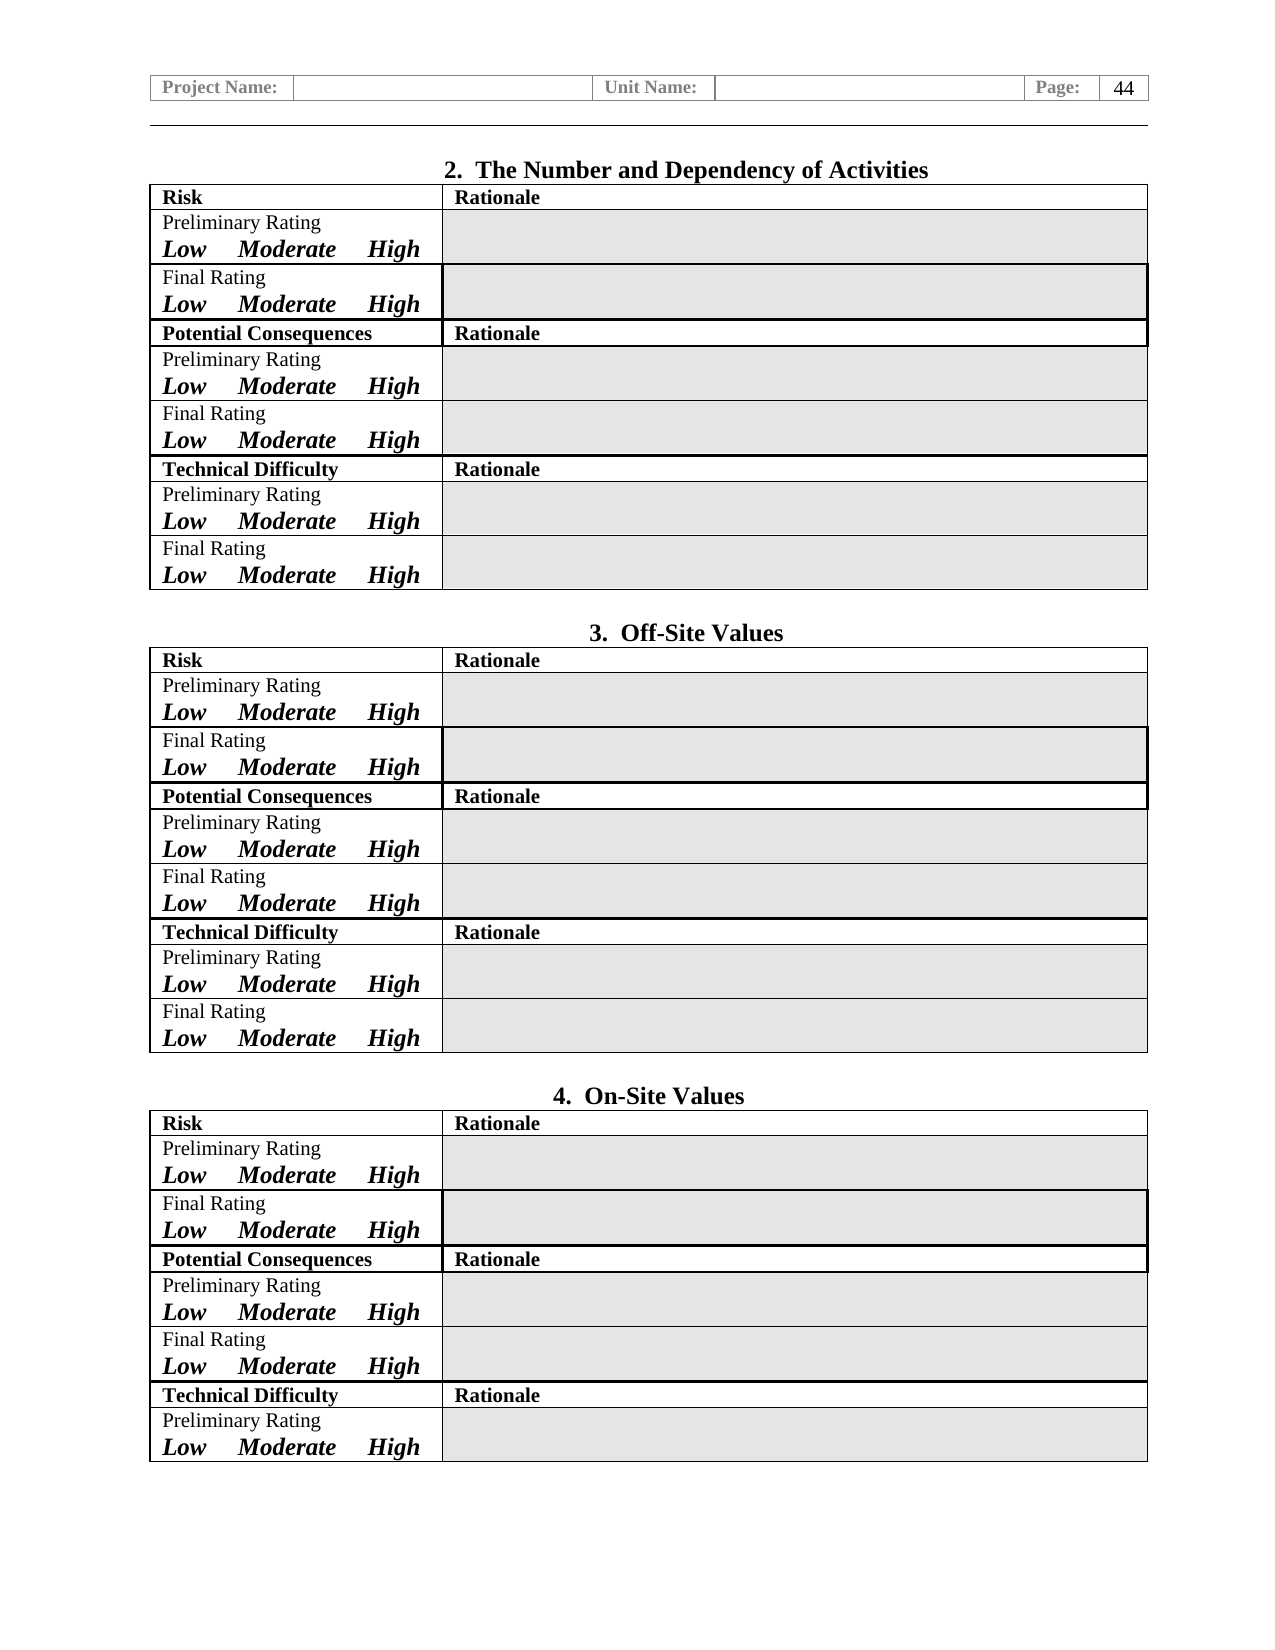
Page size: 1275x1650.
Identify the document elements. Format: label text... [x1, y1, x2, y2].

table_cell Technical Difficulty [151, 920, 442, 944]
table_cell Final Rating Low Moderate High [151, 265, 441, 318]
table_cell Preliminary Rating Low Moderate High [151, 673, 442, 726]
table_cell Rationale [444, 321, 1146, 345]
table_cell Preliminary Rating Low Moderate High [151, 810, 442, 863]
table_cell [443, 1273, 1147, 1326]
table_cell Final Rating Low Moderate High [151, 999, 442, 1052]
table_cell [443, 999, 1147, 1052]
table_cell Final Rating Low Moderate High [151, 536, 442, 588]
table_cell [443, 945, 1147, 998]
table_cell Preliminary Rating Low Moderate High [151, 210, 442, 263]
table_cell Final Rating Low Moderate High [151, 1191, 441, 1244]
table_cell Technical Difficulty [151, 1383, 442, 1407]
table_cell Rationale [443, 920, 1147, 944]
table_cell [443, 1136, 1147, 1189]
table_cell Potential Consequences [151, 784, 441, 808]
table_cell Rationale [444, 1247, 1146, 1271]
table_cell Preliminary Rating Low Moderate High [151, 1273, 442, 1326]
table_cell [443, 864, 1147, 917]
table_cell Preliminary Rating Low Moderate High [151, 482, 442, 534]
table_cell [443, 401, 1147, 453]
table_cell [444, 1191, 1146, 1244]
table_cell [443, 347, 1147, 400]
table_cell 2. The Number and Dependency of Activities [150, 126, 1147, 184]
table_cell Final Rating Low Moderate High [151, 728, 441, 781]
table_cell [444, 728, 1146, 781]
table_cell Final Rating Low Moderate High [151, 864, 442, 917]
table_header 3. Off-Site Values [150, 618, 1147, 647]
table_cell Technical Difficulty [151, 457, 442, 481]
table_cell Preliminary Rating Low Moderate High [151, 1408, 442, 1461]
table_cell Rationale [444, 784, 1146, 808]
table_cell Final Rating Low Moderate High [151, 1327, 442, 1380]
table_cell [443, 482, 1147, 534]
table_cell [443, 673, 1147, 726]
table_cell Preliminary Rating Low Moderate High [151, 347, 442, 400]
table_cell [443, 1327, 1147, 1380]
table_cell Risk [151, 1111, 442, 1135]
table_cell Rationale [443, 1111, 1147, 1135]
table_cell [443, 1408, 1147, 1461]
table_cell [444, 265, 1146, 318]
table_cell [443, 810, 1147, 863]
table_cell Risk [151, 648, 442, 672]
table_header 4. On-Site Values [150, 1081, 1147, 1110]
table_cell [443, 210, 1147, 263]
table_cell Potential Consequences [151, 321, 441, 345]
table_cell Rationale [443, 648, 1147, 672]
table_cell Final Rating Low Moderate High [151, 401, 442, 453]
table_cell Potential Consequences [151, 1247, 441, 1271]
table_cell Preliminary Rating Low Moderate High [151, 1136, 442, 1189]
table_cell Rationale [443, 457, 1147, 481]
table_cell Risk [151, 185, 442, 209]
table_cell Rationale [443, 1383, 1147, 1407]
table_cell Preliminary Rating Low Moderate High [151, 945, 442, 998]
table_cell [443, 536, 1147, 588]
table_cell Rationale [443, 185, 1147, 209]
